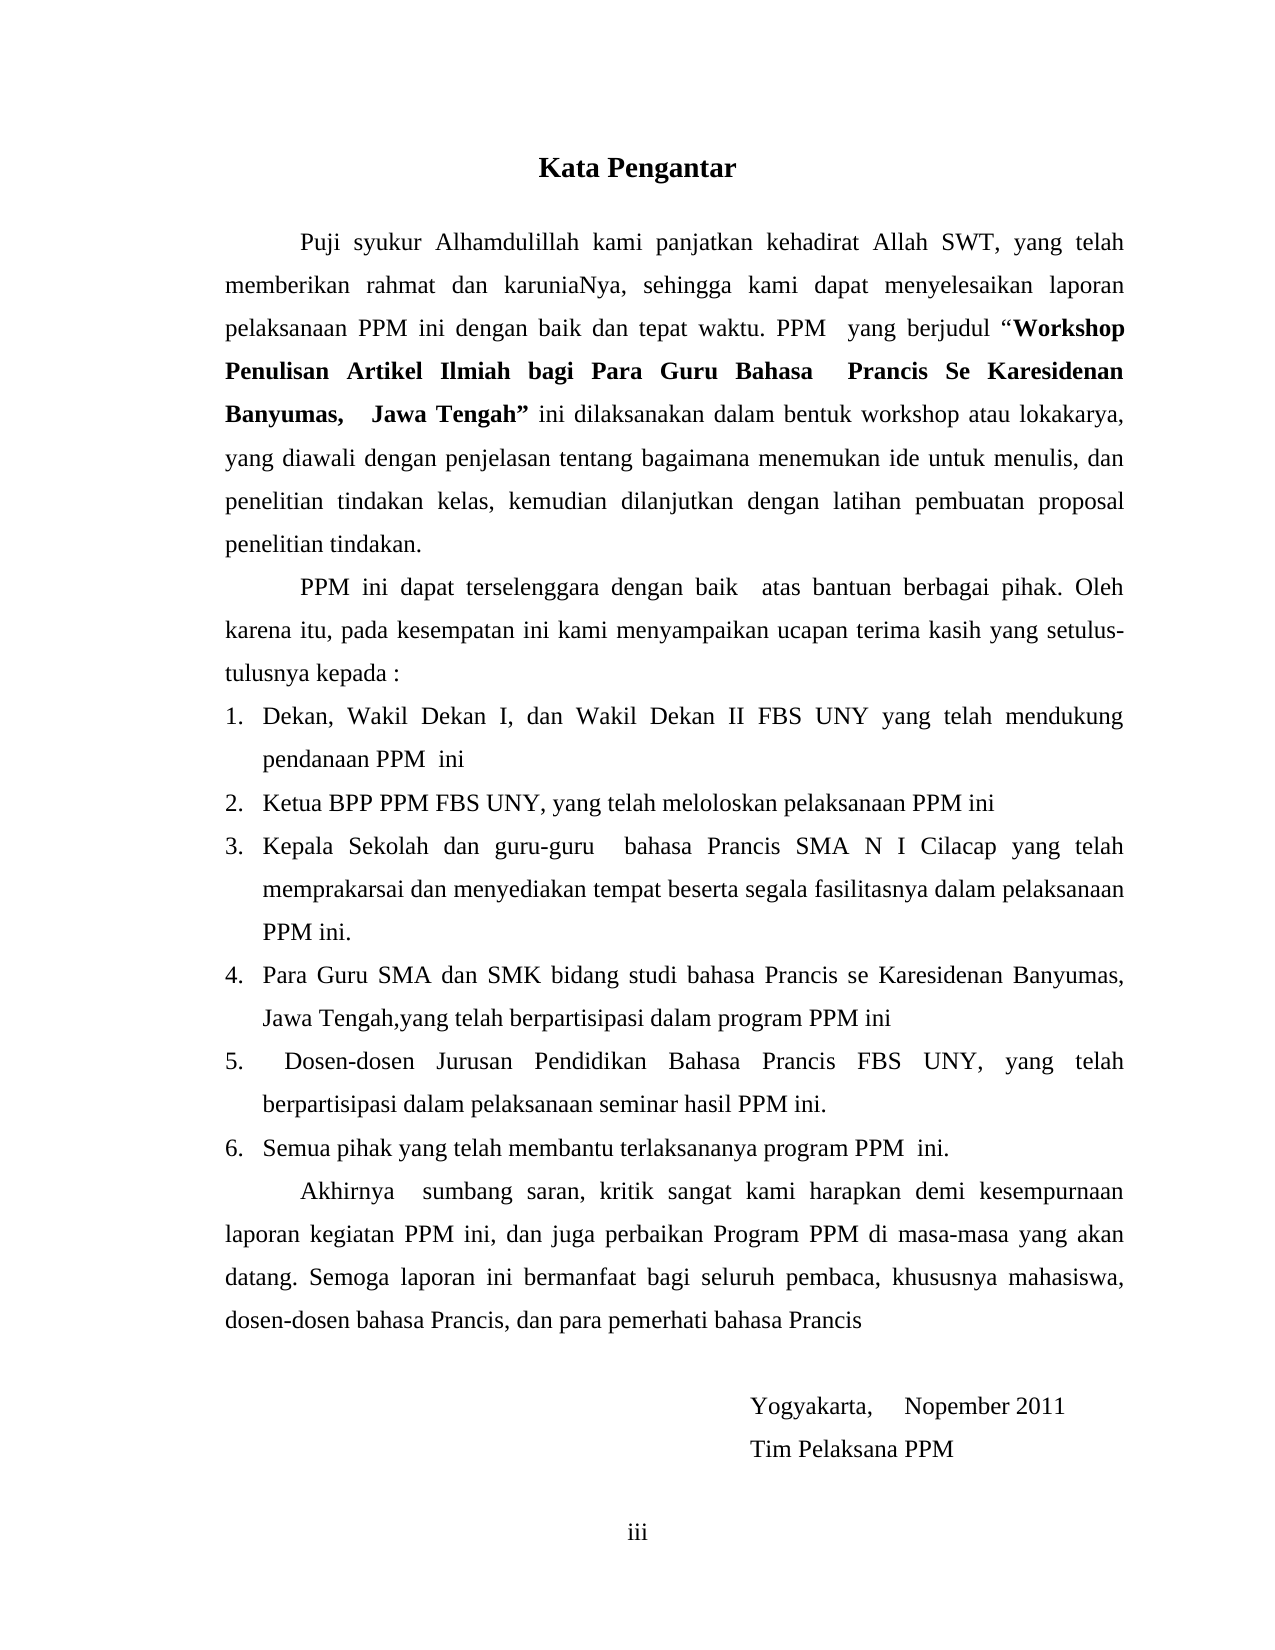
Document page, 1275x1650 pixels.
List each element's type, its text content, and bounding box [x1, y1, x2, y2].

list Dekan, Wakil Dekan I, dan Wakil Dekan II FBS UNY yang telah mendukung pendanaan PPM ini [225, 701, 1125, 773]
list Kepala Sekolah dan guru-guru bahasa Prancis SMA N I Cilacap yang telah memprakarsai dan menyediakan tempat beserta segala fasilitasnya dalam pelaksanaan PPM ini. [225, 831, 1125, 946]
text PPM ini dapat terselenggara dengan baik atas bantuan berbagai pihak. Oleh karena itu, pada kesempatan ini kami menyampaikan ucapan terima kasih yang setulus-tulusnya kepada : [225, 572, 1125, 687]
list Yogyakarta, Nopember 2011 [225, 1391, 1125, 1420]
list Dosen-dosen Jurusan Pendidikan Bahasa Prancis FBS UNY, yang telah berpartisipasi dalam pelaksanaan seminar hasil PPM ini. [225, 1046, 1125, 1118]
list Akhirnya sumbang saran, kritik sangat kami harapkan demi kesempurnaan laporan kegiatan PPM ini, dan juga perbaikan Program PPM di masa-masa yang akan datang. Semoga laporan ini bermanfaat bagi seluruh pembaca, khususnya mahasiswa, dosen-dosen bahasa Prancis, dan para pemerhati bahasa Prancis [225, 1176, 1125, 1334]
list Tim Pelaksana PPM [225, 1434, 1125, 1463]
list Semua pihak yang telah membantu terlaksananya program PPM ini. [225, 1133, 1125, 1161]
list Para Guru SMA dan SMK bidang studi bahasa Prancis se Karesidenan Banyumas, Jawa Tengah,yang telah berpartisipasi dalam program PPM ini [225, 960, 1125, 1032]
text Kata Pengantar [150, 150, 1125, 183]
list Puji syukur Alhamdulillah kami panjatkan kehadirat Allah SWT, yang telah memberikan rahmat dan karuniaNya, sehingga kami dapat menyelesaikan laporan pelaksanaan PPM ini dengan baik dan tepat waktu. PPM yang berjudul “Workshop Penulisan Artikel Ilmiah bagi Para Guru Bahasa Prancis Se Karesidenan Banyumas, Jawa Tengah” ini dilaksanakan dalam bentuk workshop atau lokakarya, yang diawali dengan penjelasan tentang bagaimana menemukan ide untuk menulis, dan penelitian tindakan kelas, kemudian dilanjutkan dengan latihan pembuatan proposal penelitian tindakan. [225, 227, 1125, 558]
list Ketua BPP PPM FBS UNY, yang telah meloloskan pelaksanaan PPM ini [225, 788, 1125, 816]
